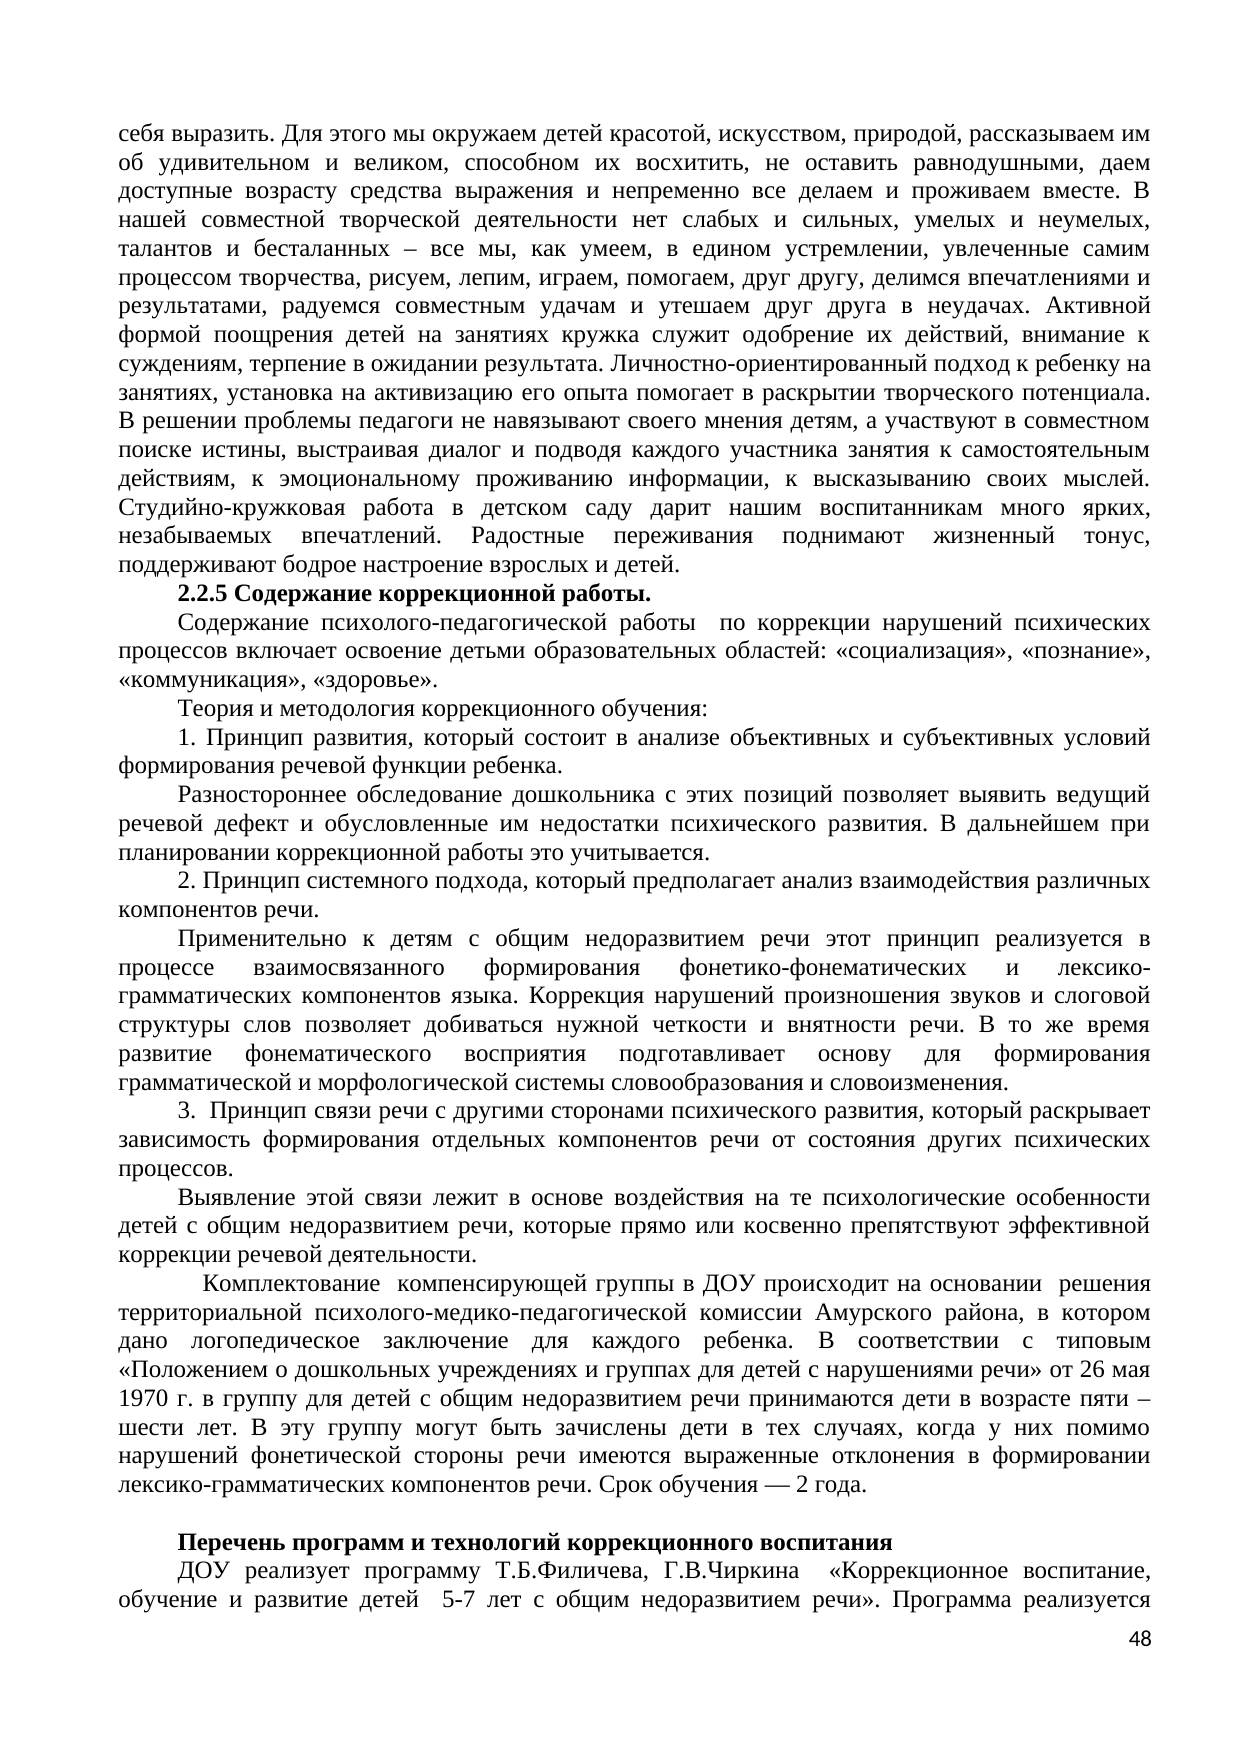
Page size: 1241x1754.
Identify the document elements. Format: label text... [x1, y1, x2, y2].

text 3. Принцип связи речи с другими сторонами психического развития, который раскрывает зависимость формирования отдельных компонентов речи от состояния других психических процессов. [118, 1096, 1152, 1182]
text 2. Принцип системного подхода, который предполагает анализ взаимодействия различных компонентов речи. [118, 866, 1152, 923]
text Выявление этой связи лежит в основе воздействия на те психологические особенности детей с общим недоразвитием речи, которые прямо или косвенно препятствуют эффективной коррекции речевой деятельности. [118, 1182, 1152, 1268]
text Разностороннее обследование дошкольника с этих позиций позволяет выявить ведущий речевой дефект и обусловленные им недостатки психического развития. В дальнейшем при планировании коррекционной работы это учитывается. [118, 779, 1152, 866]
text Содержание психолого-педагогической работы по коррекции нарушений психических процессов включает освоение детьми образовательных областей: «социализация», «познание», «коммуникация», «здоровье». [118, 607, 1152, 693]
text Комплектование компенсирующей группы в ДОУ происходит на основании решения территориальной психолого-медико-педагогической комиссии Амурского района, в котором дано логопедическое заключение для каждого ребенка. В соответствии с типовым «Положением о дошкольных учреждениях и группах для детей с нарушениями речи» от 26 мая 1970 г. в группу для детей с общим недоразвитием речи принимаются дети в возрасте пяти –шести лет. В эту группу могут быть зачислены дети в тех случаях, когда у них помимо нарушений фонетической стороны речи имеются выраженные отклонения в формировании лексико-грамматических компонентов речи. Срок обучения — 2 года. [118, 1268, 1152, 1498]
text 2.2.5 Содержание коррекционной работы. [118, 578, 1152, 607]
text Применительно к детям с общим недоразвитием речи этот принцип реализуется в процессе взаимосвязанного формирования фонетико-фонематических и лексико-грамматических компонентов языка. Коррекция нарушений произношения звуков и слоговой структуры слов позволяет добиваться нужной четкости и внятности речи. В то же время развитие фонематического восприятия подготавливает основу для формирования грамматической и морфологической системы словообразования и словоизменения. [118, 923, 1152, 1096]
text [118, 1556, 1152, 1613]
text Теория и методология коррекционного обучения: [118, 693, 1152, 722]
text Перечень программ и технологий коррекционного воспитания [118, 1527, 1152, 1556]
text 1. Принцип развития, который состоит в анализе объективных и субъективных условий формирования речевой функции ребенка. [118, 722, 1152, 779]
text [118, 118, 1152, 578]
